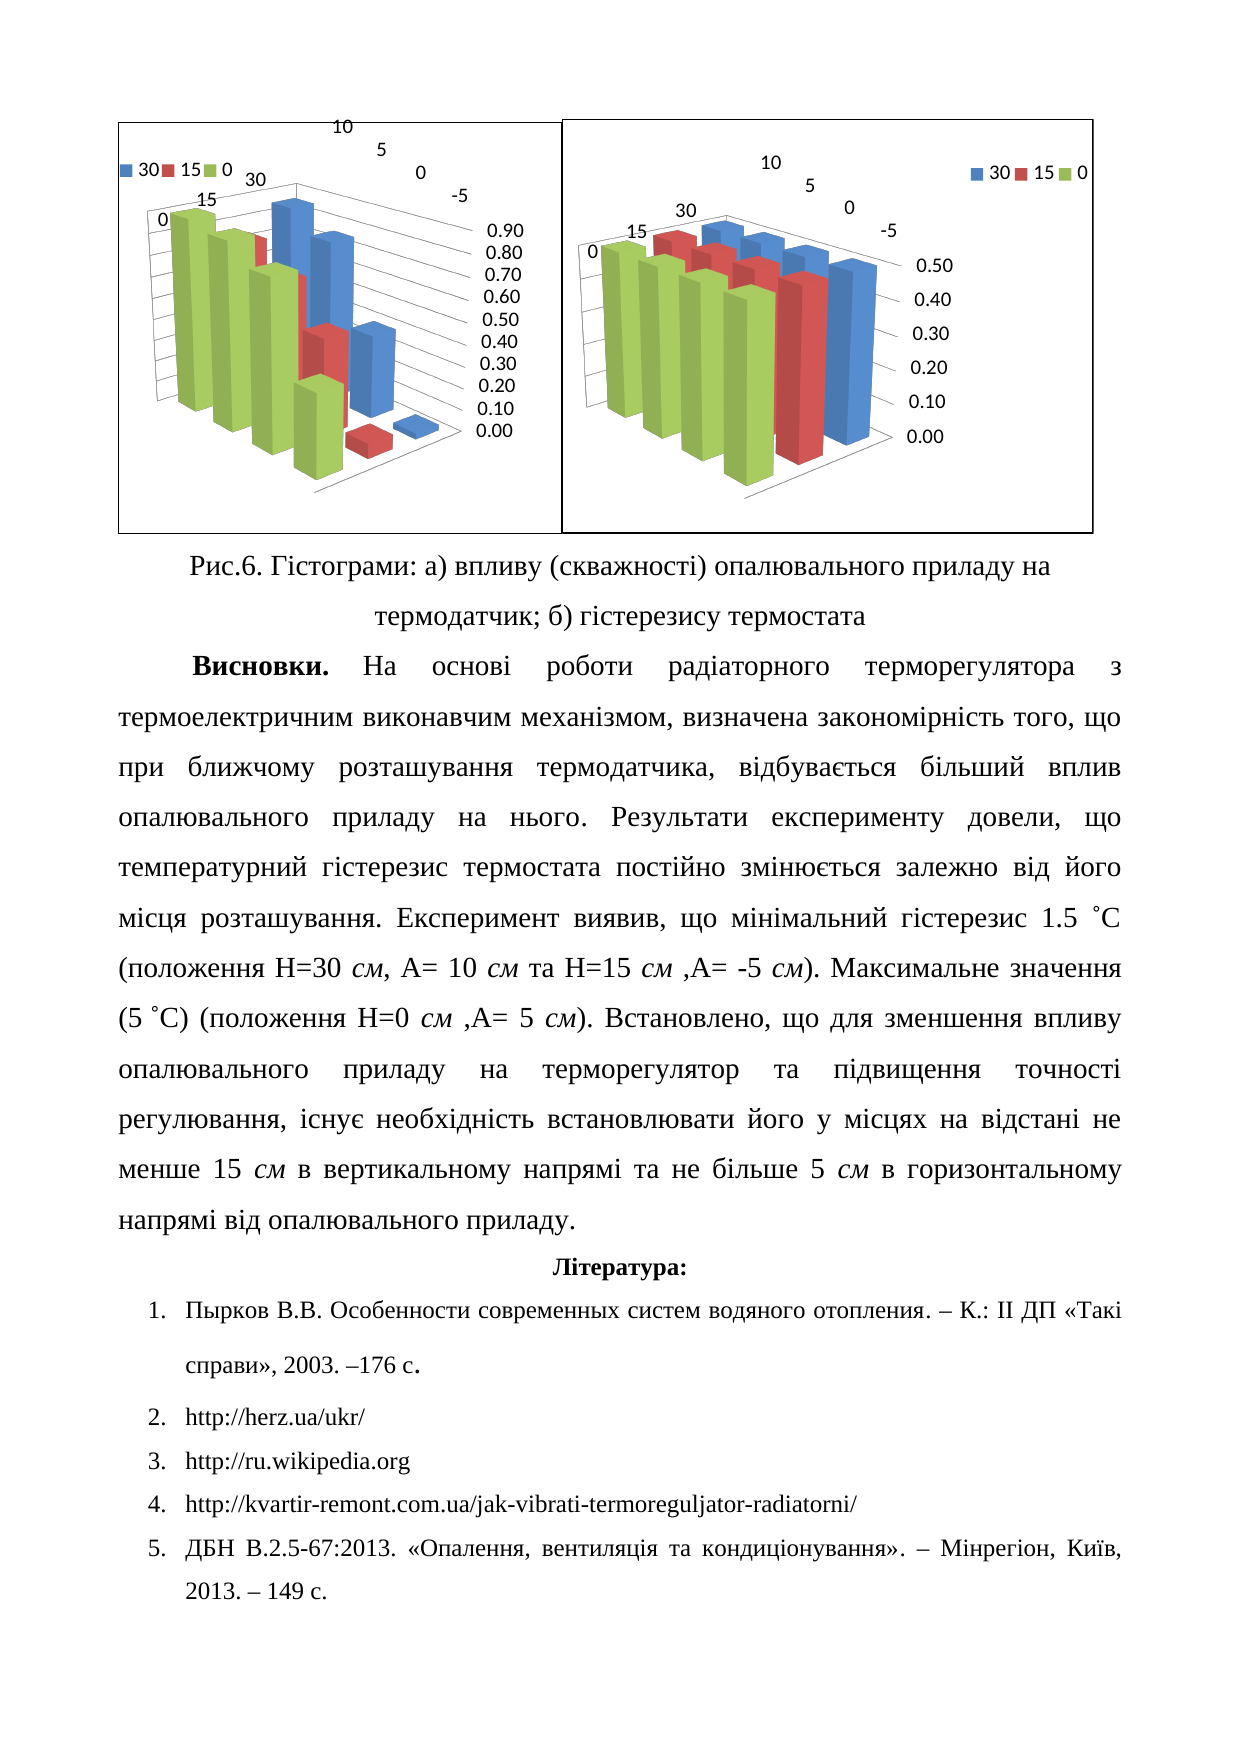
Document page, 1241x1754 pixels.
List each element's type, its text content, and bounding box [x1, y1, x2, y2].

list http://kvartir-remont.com.ua/jak-vibrati-termoreguljator-radiatorni/ [148, 1489, 1122, 1518]
text Висновки. На основі роботи радіаторного терморегулятора з термоелектричним виконавчим механізмом, визначена закономірність того, що при ближчому розташування термодатчика, відбувається більший вплив опалювального приладу на нього. Результати експерименту довели, що температурний гістерезис термостата постійно змінюється залежно від його місця розташування. Експеримент виявив, що мінімальний гістерезис 1.5 ˚С (положення Н=30 см, А= та Н=15 см ,А= ). Максимальне значення (5 ˚С) (положення Н=0 см ,А= ). Встановлено, що для зменшення впливу опалювального приладу на терморегулятор та підвищення точності регулювання, існує необхідність встановлювати його у місцях на відстані не менше в вертикальному напрямі та не більше в горизонтальному напрямі від опалювального приладу. [118, 648, 1122, 749]
list http://ru.wikipedia.org [148, 1446, 1122, 1475]
text Рис.6. Гістограми: а) впливу (скважності) опалювального приладу на термодатчик; б) гістерезису термостата [118, 548, 1122, 632]
list http://herz.ua/ukr/ [148, 1401, 1122, 1431]
list Пырков В.В. Особенности современных систем водяного отопления. – К.: II ДП «Taкi справи», 2003. –176 с. [148, 1295, 1122, 1381]
text Висновки. На основі роботи радіаторного терморегулятора з термоелектричним виконавчим механізмом, визначена закономірність того, що при ближчому розташування термодатчика, відбувається більший вплив опалювального приладу на нього. Результати експерименту довели, що температурний гістерезис термостата постійно змінюється залежно від його місця розташування. Експеримент виявив, що мінімальний гістерезис 1.5 ˚С (положення Н=30 см, А= та Н=15 см ,А= ). Максимальне значення (5 ˚С) (положення Н=0 см ,А= ). Встановлено, що для зменшення впливу опалювального приладу на терморегулятор та підвищення точності регулювання, існує необхідність встановлювати його у місцях на відстані не менше в вертикальному напрямі та не більше в горизонтальному напрямі від опалювального приладу. [118, 782, 1122, 1235]
text Література: [118, 1252, 1122, 1281]
list ДБН В.2.5-67:2013. «Опалення, вентиляція та кондиціонування». – Мінрегіон, Київ, 2013. – 149 с. [148, 1533, 1122, 1604]
